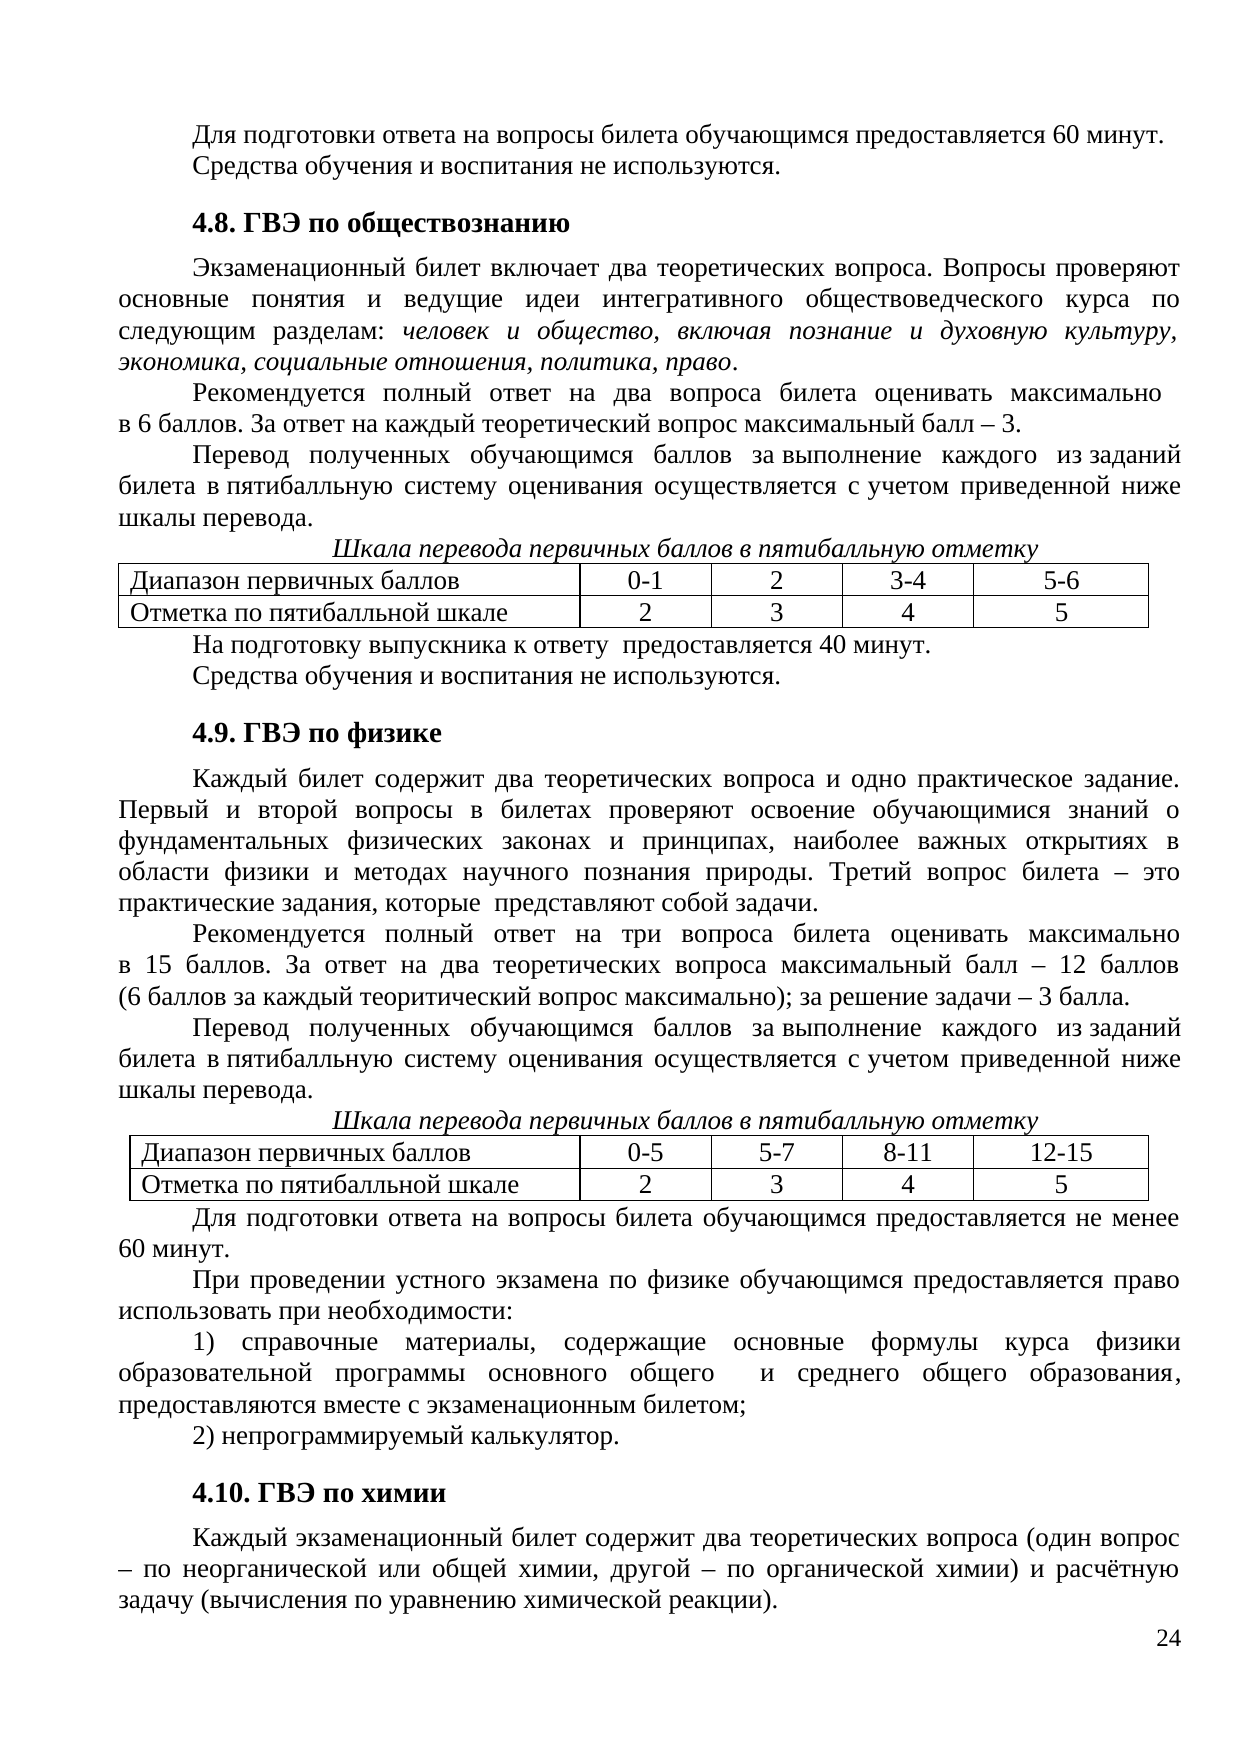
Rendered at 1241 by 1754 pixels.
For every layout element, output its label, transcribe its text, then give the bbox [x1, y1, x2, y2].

text На подготовку выпускника к ответу предоставляется 40 минут. [118, 628, 1181, 659]
table_cell 2 [581, 1169, 711, 1200]
text Экзаменационный билет включает два теоретических вопроса. Вопросы проверяют основные понятия и ведущие идеи интегративного обществоведческого курса по следующим разделам: человек и общество, включая познание и духовную культуру, экономика, социальные отношения, политика, право. [118, 251, 1181, 376]
text Для подготовки ответа на вопросы билета обучающимся предоставляется 60 минут. [118, 118, 1181, 149]
text Каждый билет содержит два теоретических вопроса и одно практическое задание. Первый и второй вопросы в билетах проверяют освоение обучающимися знаний о фундаментальных физических законах и принципах, наиболее важных открытиях в области физики и методах научного познания природы. Третий вопрос билета – это практические задания, которые представляют собой задачи. [118, 762, 1181, 917]
table_header 0-1 [581, 564, 711, 595]
text Средства обучения и воспитания не используются. [118, 659, 1181, 691]
table_header 3-4 [843, 564, 973, 595]
table_cell Отметка по пятибалльной шкале [119, 596, 579, 627]
table_cell 5 [974, 1169, 1148, 1200]
table_cell 4 [843, 1169, 973, 1200]
table_header Диапазон первичных баллов [131, 1136, 579, 1168]
subtitle 4.9. ГВЭ по физике [118, 716, 1181, 749]
text Средства обучения и воспитания не используются. [118, 149, 1181, 180]
table_cell 2 [581, 596, 711, 627]
table_header 2 [712, 564, 842, 595]
list 1) справочные материалы, содержащие основные формулы курса физики образовательной программы основного общего и среднего общего образования, предоставляются вместе с экзаменационным билетом; [118, 1325, 1181, 1419]
text Рекомендуется полный ответ на три вопроса билета оценивать максимально в 15 баллов. За ответ на два теоретических вопроса максимальный балл – 12 баллов (6 баллов за каждый теоритический вопрос максимально); за решение задачи – 3 балла. [118, 917, 1181, 1011]
table_header 0-5 [581, 1136, 711, 1168]
table_cell 3 [712, 596, 842, 627]
table_cell 4 [843, 596, 973, 627]
table_header 5-6 [974, 564, 1148, 595]
list 2) непрограммируемый калькулятор. [118, 1419, 1181, 1450]
text Каждый экзаменационный билет содержит два теоретических вопроса (один вопрос – по неорганической или общей химии, другой – по органической химии) и расчётную задачу (вычисления по уравнению химической реакции). [118, 1521, 1181, 1614]
table_header 5-7 [712, 1136, 842, 1168]
table_header 12-15 [974, 1136, 1148, 1168]
table_cell 3 [712, 1169, 842, 1200]
table_cell 5 [974, 596, 1148, 627]
table_header Диапазон первичных баллов [119, 564, 579, 595]
table_cell Отметка по пятибалльной шкале [131, 1169, 579, 1200]
subtitle 4.8. ГВЭ по обществознанию [118, 205, 1181, 239]
text Для подготовки ответа на вопросы билета обучающимся предоставляется не менее 60 минут. [118, 1201, 1181, 1263]
text Рекомендуется полный ответ на два вопроса билета оценивать максимально в 6 баллов. За ответ на каждый теоретический вопрос максимальный балл – 3. [118, 376, 1181, 438]
list При проведении устного экзамена по физике обучающимся предоставляется право использовать при необходимости: [118, 1263, 1181, 1325]
text Шкала перевода первичных баллов в пятибалльную отметку [118, 532, 1181, 563]
subtitle 4.10. ГВЭ по химии [118, 1475, 1181, 1508]
table_header 8-11 [843, 1136, 973, 1168]
text Шкала перевода первичных баллов в пятибалльную отметку [118, 1104, 1181, 1135]
